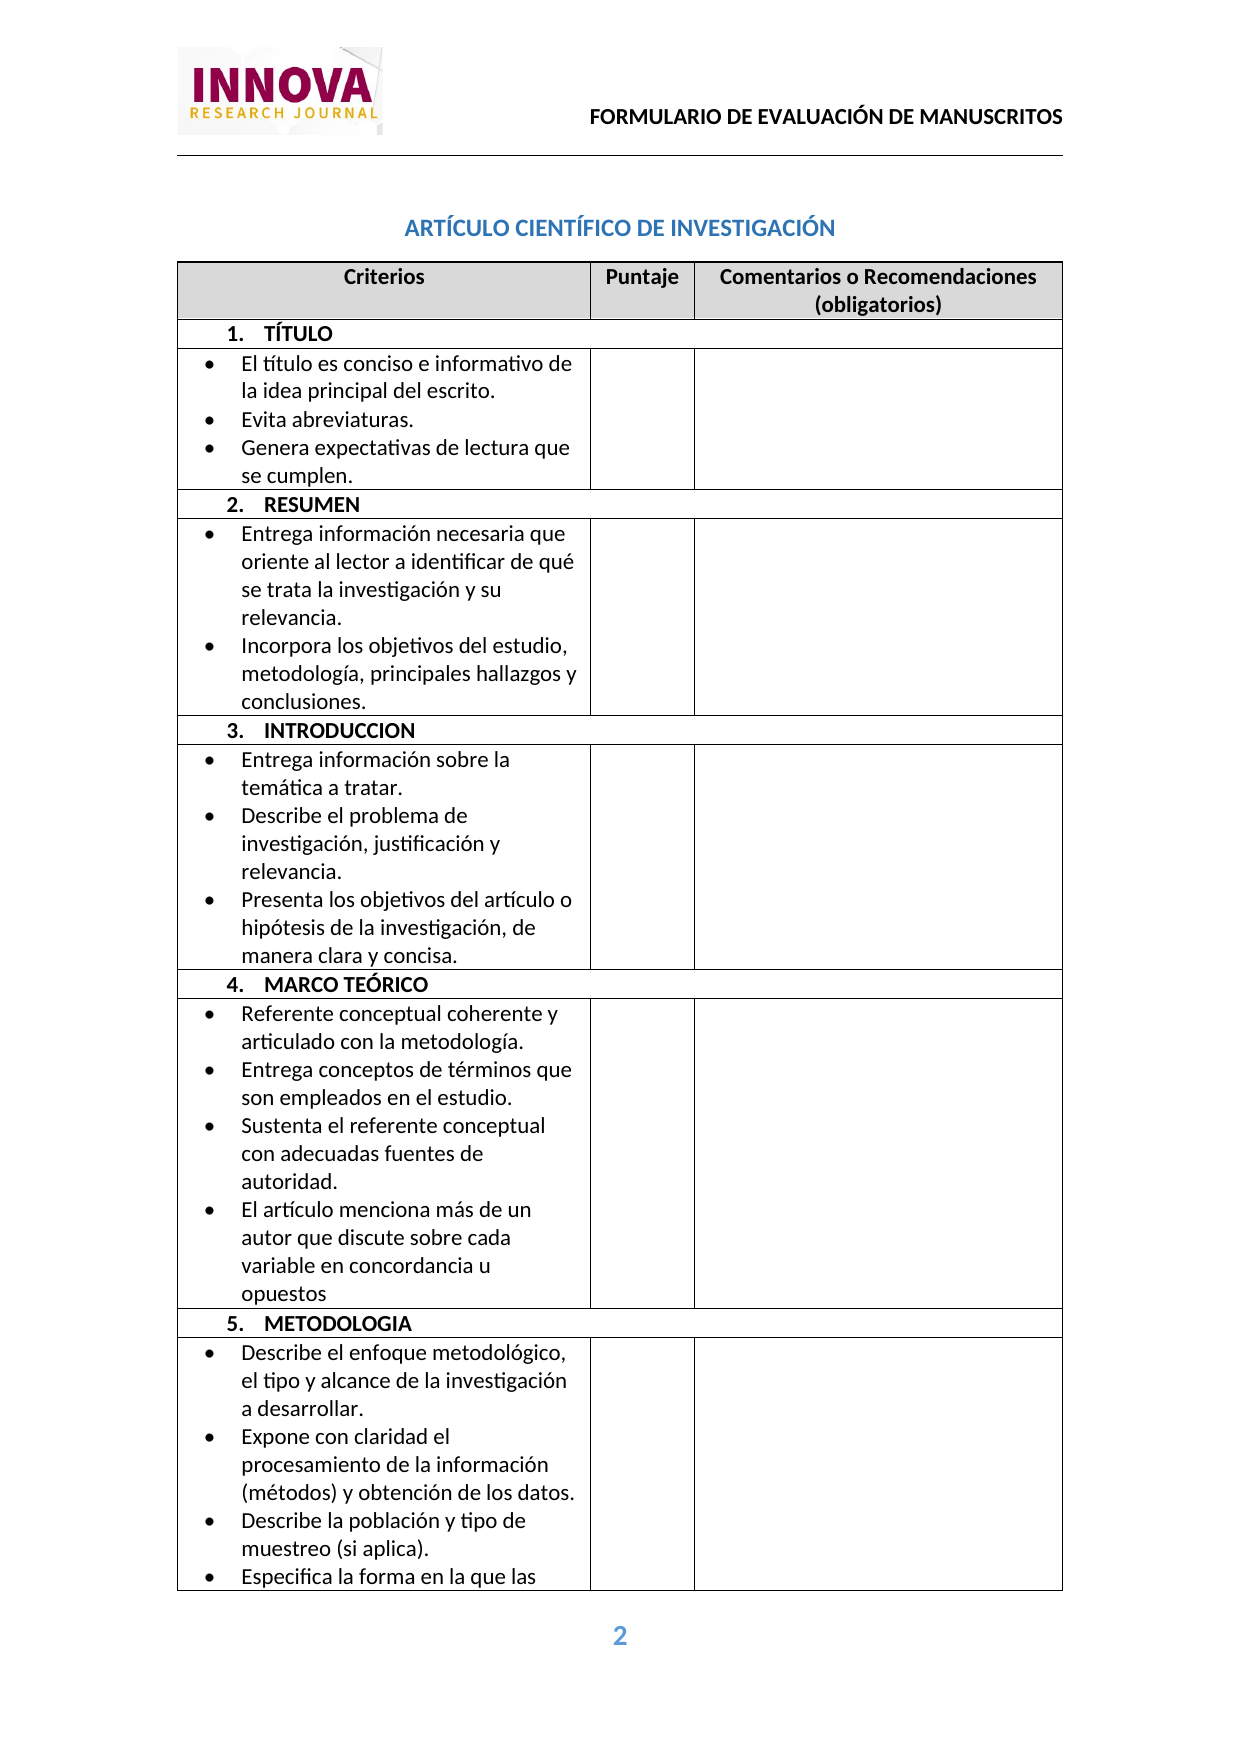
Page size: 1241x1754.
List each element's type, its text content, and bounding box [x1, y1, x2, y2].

picture [177, 47, 383, 135]
table_cell [591, 1338, 694, 1590]
table_cell [695, 519, 1062, 715]
table_header Criterios [178, 263, 590, 318]
table_cell [695, 1338, 1062, 1590]
table_cell Entrega información sobre la temática a tratar. Describe el problema de investigación, justificación y relevancia. Presenta los objetivos del artículo o hipótesis de la investigación, de manera clara y concisa. [178, 745, 590, 969]
table_cell [695, 349, 1062, 489]
table_cell [695, 745, 1062, 969]
table_cell INTRODUCCION [178, 716, 1062, 744]
text ARTÍCULO CIENTÍFICO DE INVESTIGACIÓN [177, 212, 1063, 242]
table_cell [591, 519, 694, 715]
table_cell RESUMEN [178, 490, 1062, 518]
table_header Puntaje [591, 263, 694, 318]
table_cell [591, 999, 694, 1308]
table_cell [695, 999, 1062, 1308]
table_cell El título es conciso e informativo de la idea principal del escrito. Evita abreviaturas. Genera expectativas de lectura que se cumplen. [178, 349, 590, 489]
table_cell TÍTULO [178, 320, 1062, 348]
table_cell Referente conceptual coherente y articulado con la metodología. Entrega conceptos de términos que son empleados en el estudio. Sustenta el referente conceptual con adecuadas fuentes de autoridad. El artículo menciona más de un autor que discute sobre cada variable en concordancia u opuestos [178, 999, 590, 1308]
table_header Comentarios o Recomendaciones (obligatorios) [695, 263, 1062, 318]
table_cell MARCO TEÓRICO [178, 970, 1062, 998]
table_cell [591, 745, 694, 969]
table_cell Entrega información necesaria que oriente al lector a identificar de qué se trata la investigación y su relevancia. Incorpora los objetivos del estudio, metodología, principales hallazgos y conclusiones. [178, 519, 590, 715]
table_cell METODOLOGIA [178, 1309, 1062, 1337]
table_cell [591, 349, 694, 489]
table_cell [178, 1338, 590, 1590]
